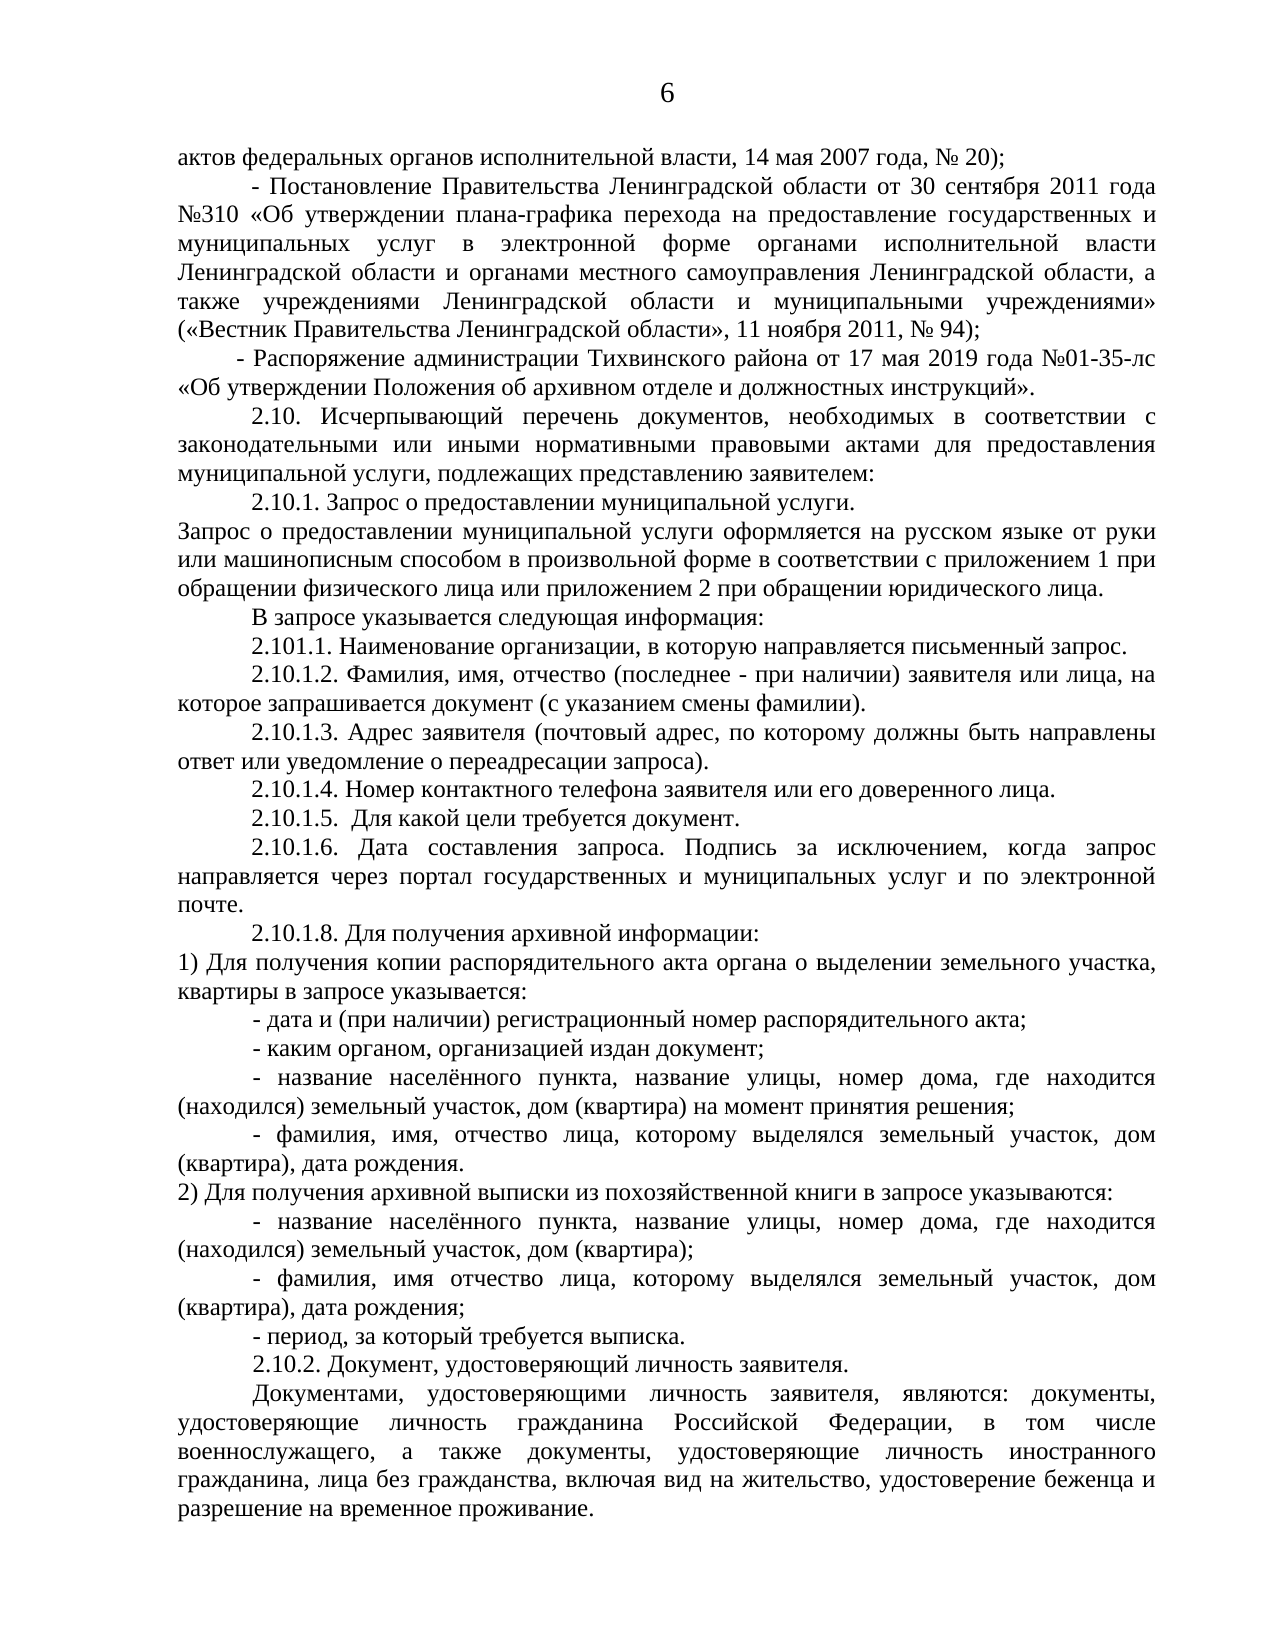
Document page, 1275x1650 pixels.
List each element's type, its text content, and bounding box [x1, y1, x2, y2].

text 2) Для получения архивной выписки из похозяйственной книги в запросе указываются: [177, 1177, 1157, 1206]
text 2.10.2. Документ, удостоверяющий личность заявителя. [177, 1349, 1157, 1378]
text - название населённого пункта, название улицы, номер дома, где находится (находился) земельный участок, дом (квартира) на момент принятия решения; [177, 1062, 1157, 1119]
text 2.10.1. Запрос о предоставлении муниципальной услуги. [177, 487, 1157, 516]
text 2.10. Исчерпывающий перечень документов, необходимых в соответствии с законодательными или иными нормативными правовыми актами для предоставления муниципальной услуги, подлежащих представлению заявителем: [177, 401, 1157, 487]
text - фамилия, имя отчество лица, которому выделялся земельный участок, дом (квартира), дата рождения; [177, 1263, 1157, 1321]
text 2.10.1.6. Дата составления запроса. Подпись за исключением, когда запрос направляется через портал государственных и муниципальных услуг и по электронной почте. [177, 832, 1157, 918]
text 2.101.1. Наименование организации, в которую направляется письменный запрос. [177, 631, 1157, 659]
text В запросе указывается следующая информация: [177, 602, 1157, 631]
text Документами, удостоверяющими личность заявителя, являются: документы, удостоверяющие личность гражданина Российской Федерации, в том числе военнослужащего, а также документы, удостоверяющие личность иностранного гражданина, лица без гражданства, включая вид на жительство, удостоверение беженца и разрешение на временное проживание. [177, 1378, 1157, 1522]
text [177, 142, 1157, 171]
text - фамилия, имя, отчество лица, которому выделялся земельный участок, дом (квартира), дата рождения. [177, 1119, 1157, 1177]
text 2.10.1.4. Номер контактного телефона заявителя или его доверенного лица. [177, 774, 1157, 803]
text 2.10.1.3. Адрес заявителя (почтовый адрес, по которому должны быть направлены ответ или уведомление о переадресации запроса). [177, 717, 1157, 774]
text 2.10.1.5. Для какой цели требуется документ. [177, 803, 1157, 832]
text - период, за который требуется выписка. [177, 1321, 1157, 1349]
text - дата и (при наличии) регистрационный номер распорядительного акта; [177, 1004, 1157, 1033]
text - название населённого пункта, название улицы, номер дома, где находится (находился) земельный участок, дом (квартира); [177, 1206, 1157, 1263]
text 1) Для получения копии распорядительного акта органа о выделении земельного участка, квартиры в запросе указывается: [177, 947, 1157, 1004]
text 2.10.1.8. Для получения архивной информации: [177, 918, 1157, 947]
text 2.10.1.2. Фамилия, имя, отчество (последнее - при наличии) заявителя или лица, на которое запрашивается документ (с указанием смены фамилии). [177, 659, 1157, 717]
text - Постановление Правительства Ленинградской области от 30 сентября 2011 года №310 «Об утверждении плана-графика перехода на предоставление государственных и муниципальных услуг в электронной форме органами исполнительной власти Ленинградской области и органами местного самоуправления Ленинградской области, а также учреждениями Ленинградской области и муниципальными учреждениями» («Вестник Правительства Ленинградской области», 11 ноября 2011, № 94); [177, 171, 1157, 343]
text - Распоряжение администрации Тихвинского района от 17 мая 2019 года №01-35-лс «Об утверждении Положения об архивном отделе и должностных инструкций». [177, 343, 1157, 401]
text - каким органом, организацией издан документ; [177, 1033, 1157, 1062]
text Запрос о предоставлении муниципальной услуги оформляется на русском языке от руки или машинописным способом в произвольной форме в соответствии с приложением 1 при обращении физического лица или приложением 2 при обращении юридического лица. [177, 516, 1157, 602]
